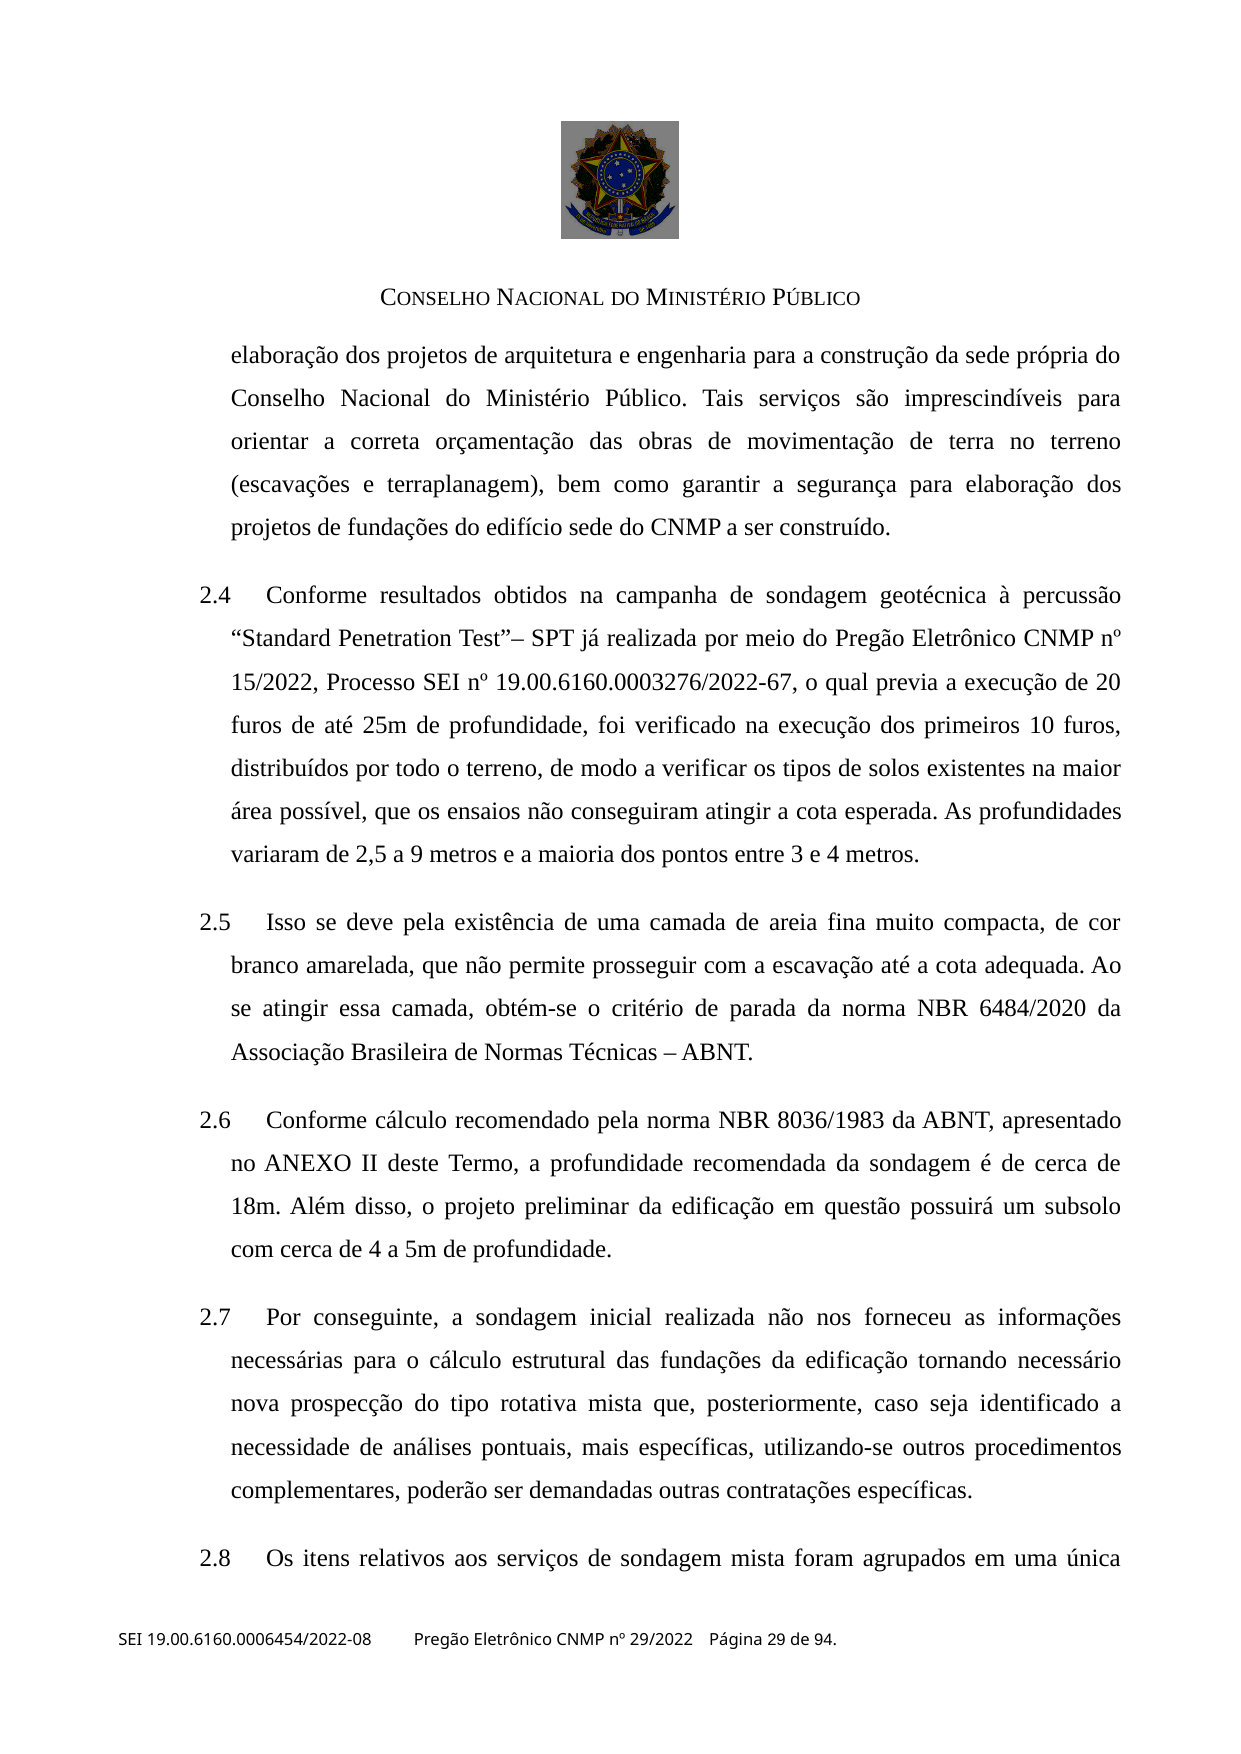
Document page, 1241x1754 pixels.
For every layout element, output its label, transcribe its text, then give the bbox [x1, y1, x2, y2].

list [193, 1543, 1122, 1572]
list Conforme resultados obtidos na campanha de sondagem geotécnica à percussão “Standard Penetration Test”– SPT já realizada por meio do Pregão Eletrônico CNMP nº 15/2022, Processo SEI nº 19.00.6160.0003276/2022-67, o qual previa a execução de 20 furos de até 25m de profundidade, foi verificado na execução dos primeiros 10 furos, distribuídos por todo o terreno, de modo a verificar os tipos de solos existentes na maior área possível, que os ensaios não conseguiram atingir a cota esperada. As profundidades variaram de 2,5 a 9 metros e a maioria dos pontos entre 3 e 4 metros. [193, 580, 1122, 868]
list Conforme cálculo recomendado pela norma NBR 8036/1983 da ABNT, apresentado no ANEXO II deste Termo, a profundidade recomendada da sondagem é de cerca de 18m. Além disso, o projeto preliminar da edificação em questão possuirá um subsolo com cerca de 4 a 5m de profundidade. [193, 1105, 1122, 1263]
list Isso se deve pela existência de uma camada de areia fina muito compacta, de cor branco amarelada, que não permite prosseguir com a escavação até a cota adequada. Ao se atingir essa camada, obtém-se o critério de parada da norma NBR 6484/2020 da Associação Brasileira de Normas Técnicas – ABNT. [193, 907, 1122, 1065]
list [193, 340, 1122, 541]
list Por conseguinte, a sondagem inicial realizada não nos forneceu as informações necessárias para o cálculo estrutural das fundações da edificação tornando necessário nova prospecção do tipo rotativa mista que, posteriormente, caso seja identificado a necessidade de análises pontuais, mais específicas, utilizando-se outros procedimentos complementares, poderão ser demandadas outras contratações específicas. [193, 1302, 1122, 1503]
